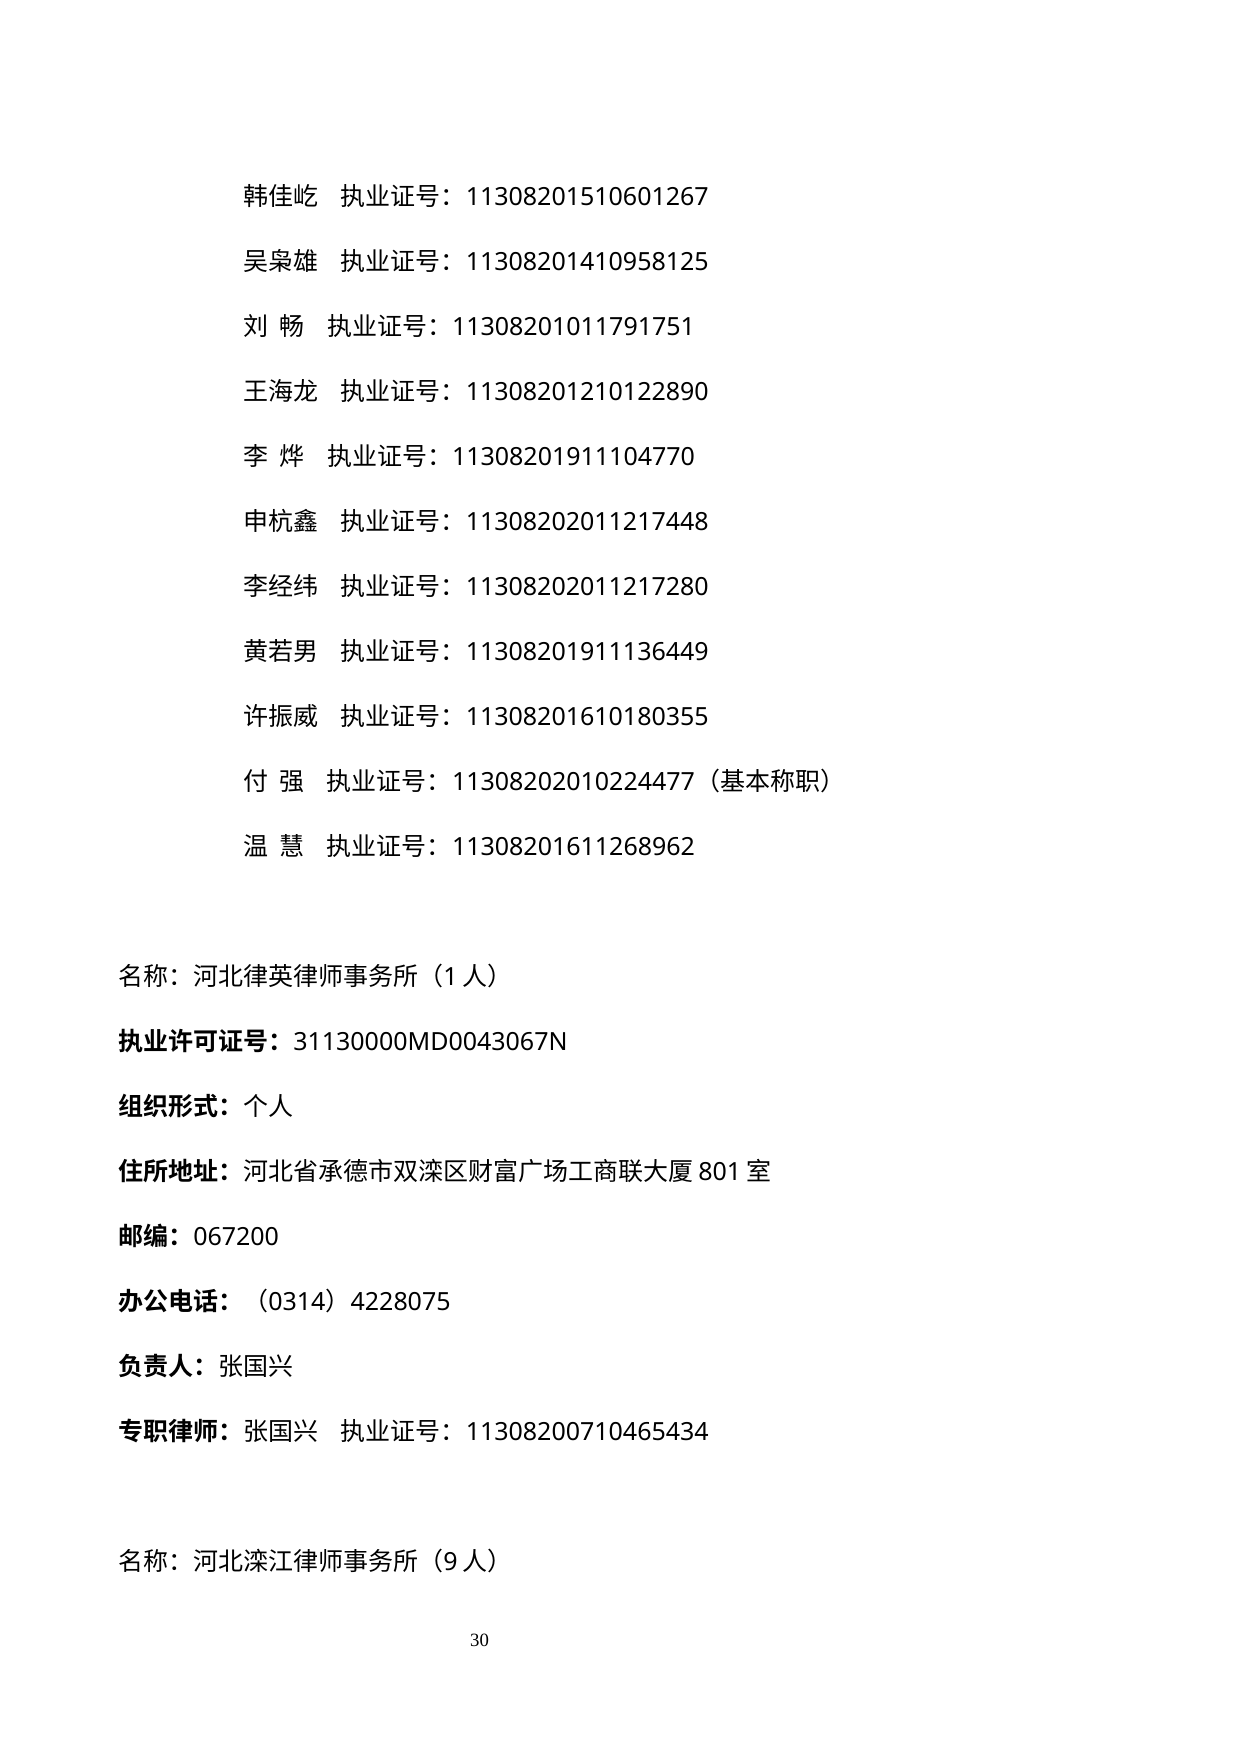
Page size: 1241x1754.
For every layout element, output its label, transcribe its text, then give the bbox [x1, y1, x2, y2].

text 付 强 执业证号：11308202010224477（基本称职） [118, 747, 1122, 812]
text 王海龙 执业证号：11308201210122890 [118, 357, 1122, 422]
text 办公电话：（0314）4228075 [118, 1267, 1122, 1332]
text 温 慧 执业证号：11308201611268962 [118, 812, 1122, 877]
text 邮编：067200 [118, 1202, 1122, 1267]
text 专职律师：张国兴 执业证号：11308200710465434 [118, 1397, 1122, 1462]
text 名称：河北律英律师事务所（1人） [118, 942, 1122, 1007]
text 组织形式：个人 [118, 1072, 1122, 1137]
text 韩佳屹 执业证号：11308201510601267 [118, 162, 1122, 227]
text 吴枭雄 执业证号：11308201410958125 [118, 227, 1122, 292]
text 申杭鑫 执业证号：11308202011217448 [118, 487, 1122, 552]
text 执业许可证号：31130000MD0043067N [118, 1007, 1122, 1072]
text 李 烨 执业证号：11308201911104770 [118, 422, 1122, 487]
text 名称：河北滦江律师事务所（9人） [118, 1527, 1122, 1592]
text 刘 畅 执业证号：11308201011791751 [118, 292, 1122, 357]
text 黄若男 执业证号：11308201911136449 [118, 617, 1122, 682]
text 许振威 执业证号：11308201610180355 [118, 682, 1122, 747]
text 李经纬 执业证号：11308202011217280 [118, 552, 1122, 617]
text 住所地址：河北省承德市双滦区财富广场工商联大厦801室 [118, 1137, 1122, 1202]
text 负责人：张国兴 [118, 1332, 1122, 1397]
